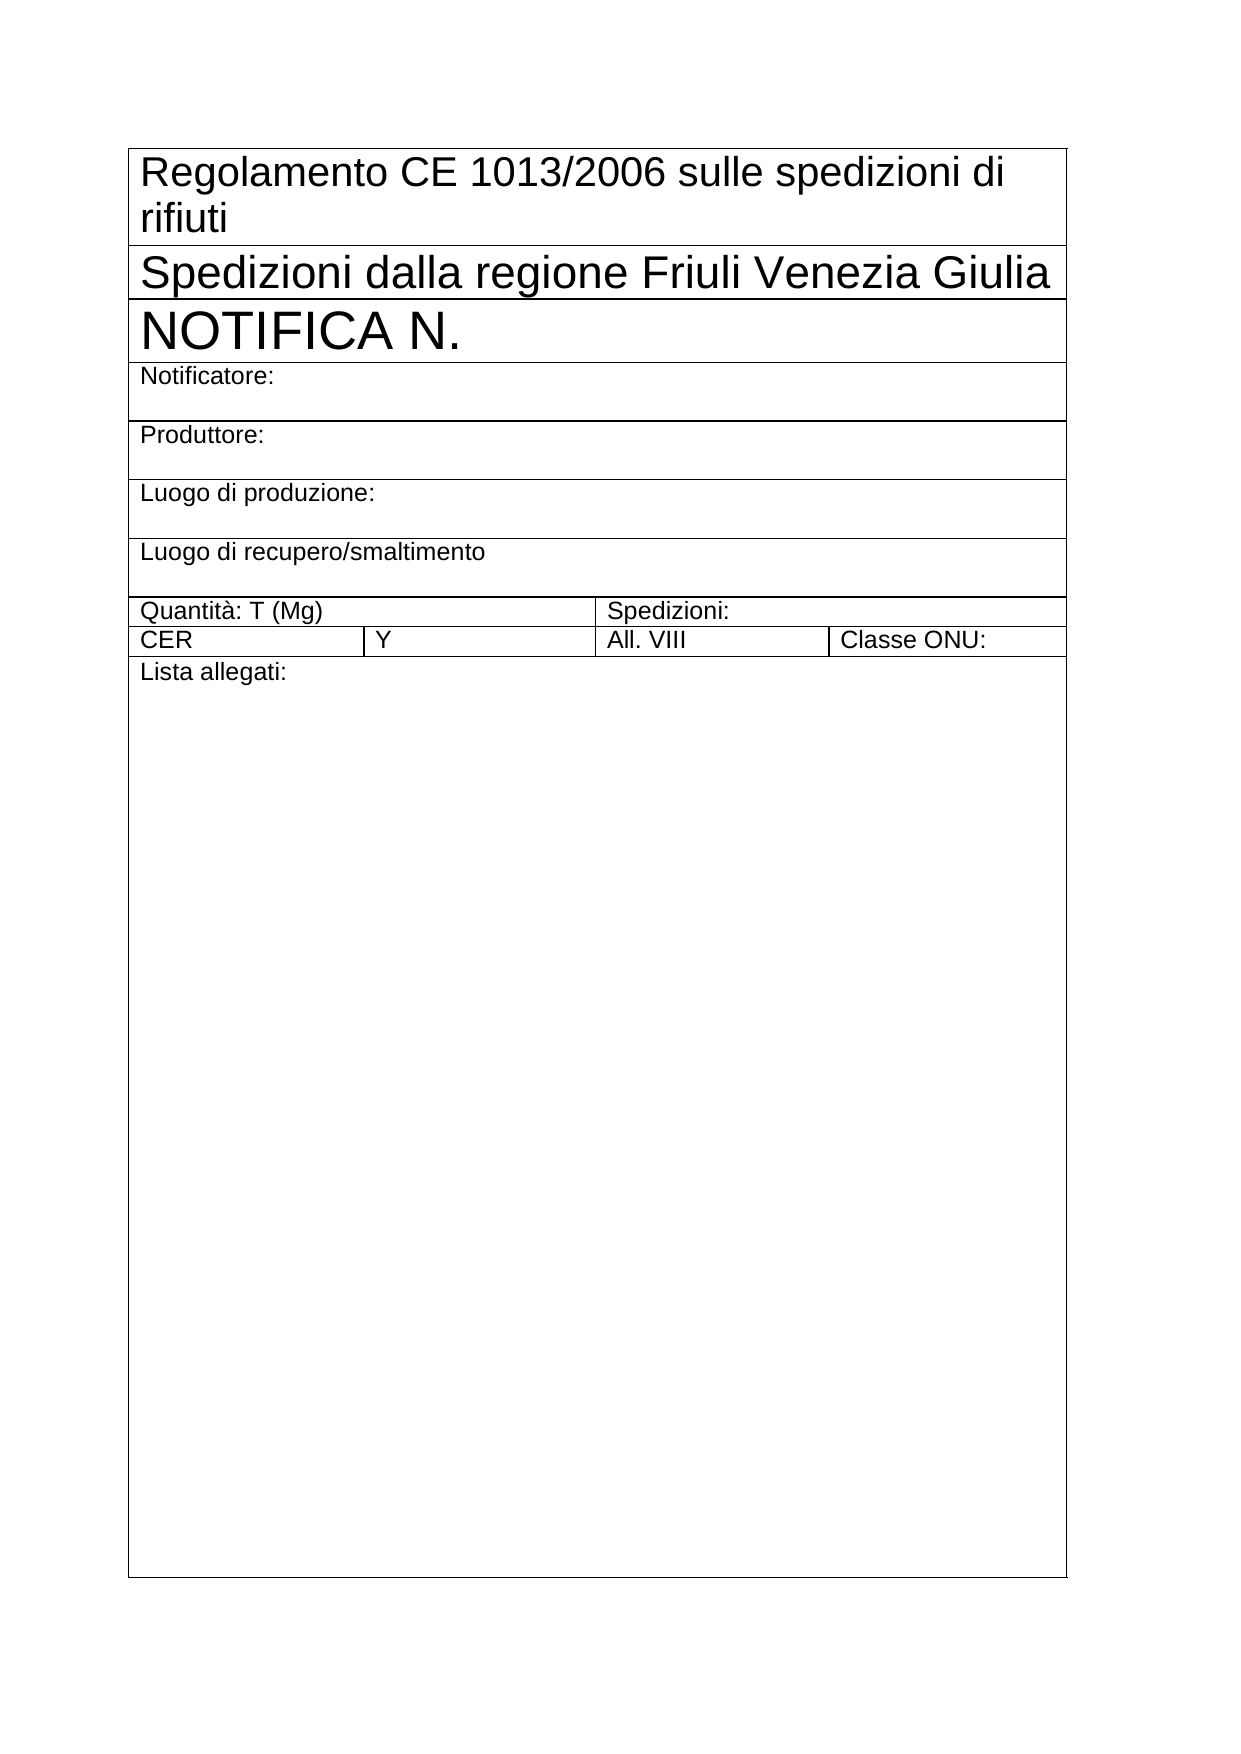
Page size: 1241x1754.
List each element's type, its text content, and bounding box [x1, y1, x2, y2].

table_cell Luogo di produzione: [129, 480, 1066, 537]
table_cell Luogo di recupero/smaltimento [129, 539, 1066, 596]
table_cell Spedizioni: [596, 598, 1066, 626]
table_cell Notificatore: [129, 363, 1066, 420]
table_cell Spedizioni dalla regione Friuli Venezia Giulia [129, 246, 1066, 298]
table_cell Quantità: T (Mg) [129, 598, 595, 626]
table_cell NOTIFICA N. [129, 300, 1066, 362]
table_cell Lista allegati: [129, 657, 1066, 1577]
table_cell All. VIII [596, 627, 828, 656]
table_cell CER [129, 627, 363, 656]
table_cell Y [365, 627, 595, 656]
table_cell Classe ONU: [830, 627, 1066, 656]
table_header Regolamento CE 1013/2006 sulle spedizioni di rifiuti [129, 149, 1066, 244]
table_cell Produttore: [129, 422, 1066, 479]
